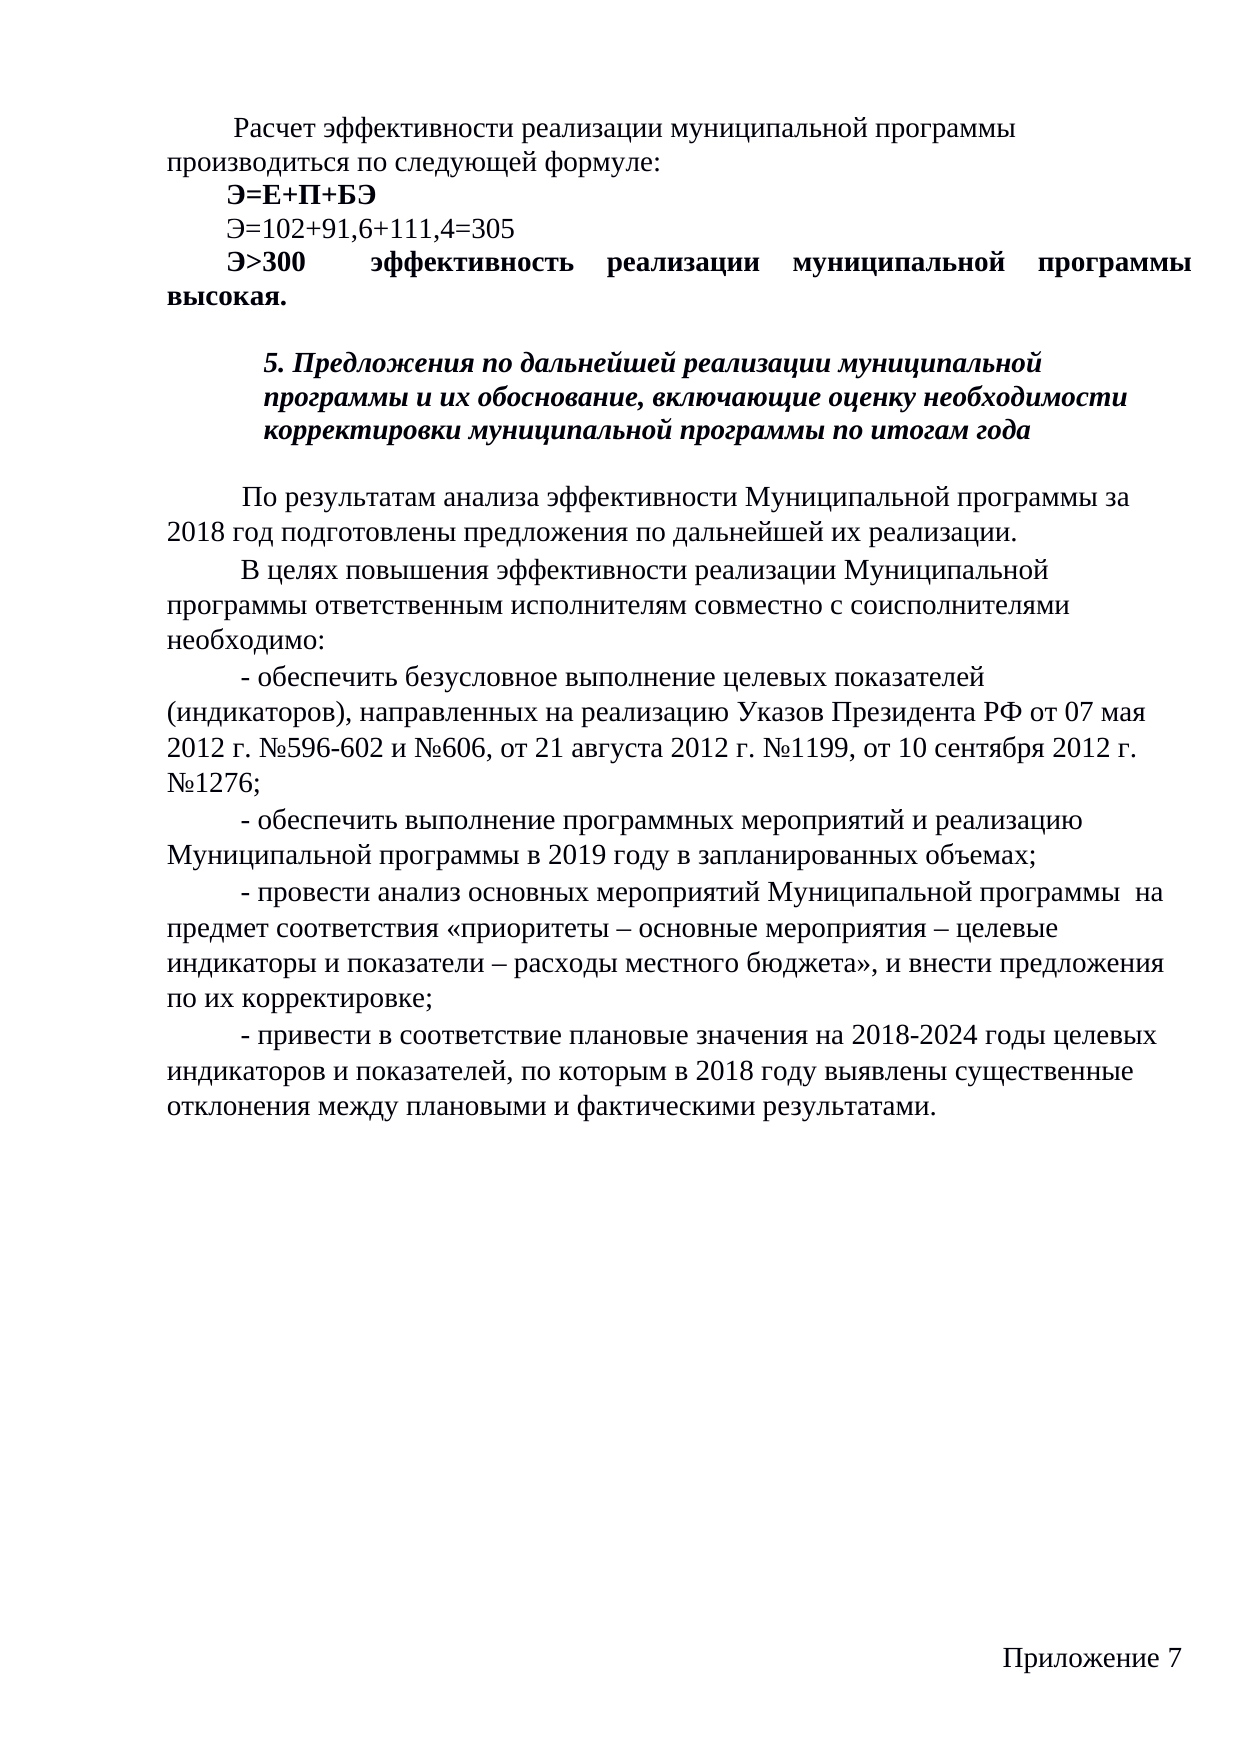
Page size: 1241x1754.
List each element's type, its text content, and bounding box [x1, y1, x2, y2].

text - привести в соответствие плановые значения на 2018-2024 годы целевых индикаторов и показателей, по которым в 2018 году выявлены существенные отклонения между плановыми и фактическими результатами. [167, 1017, 1175, 1121]
text - обеспечить безусловное выполнение целевых показателей (индикаторов), направленных на реализацию Указов Президента РФ от 07 мая 2012 г. №596-602 и №606, от 21 августа 2012 г. №1199, от 10 сентября 2012 г. №1276; [167, 659, 1175, 798]
text Э>300 эффективность реализации муниципальной программы высокая. [167, 244, 1192, 312]
text - обеспечить выполнение программных мероприятий и реализацию Муниципальной программы в 2019 году в запланированных объемах; [167, 802, 1175, 871]
text Расчет эффективности реализации муниципальной программы производиться по следующей формуле: [167, 110, 1192, 177]
list 5. Предложения по дальнейшей реализации муниципальной программы и их обоснование, включающие оценку необходимости корректировки муниципальной программы по итогам года [263, 345, 1192, 446]
text Э=Е+П+БЭ [167, 177, 1192, 211]
text - провести анализ основных мероприятий Муниципальной программы на предмет соответствия «приоритеты – основные мероприятия – целевые индикаторы и показатели – расходы местного бюджета», и внести предложения по их корректировке; [167, 874, 1175, 1014]
text Приложение 7 [674, 1640, 1182, 1674]
text В целях повышения эффективности реализации Муниципальной программы ответственным исполнителям совместно с соисполнителями необходимо: [167, 552, 1175, 656]
text Э=102+91,6+111,4=305 [167, 211, 1192, 244]
text По результатам анализа эффективности Муниципальной программы за 2018 год подготовлены предложения по дальнейшей их реализации. [167, 479, 1175, 548]
